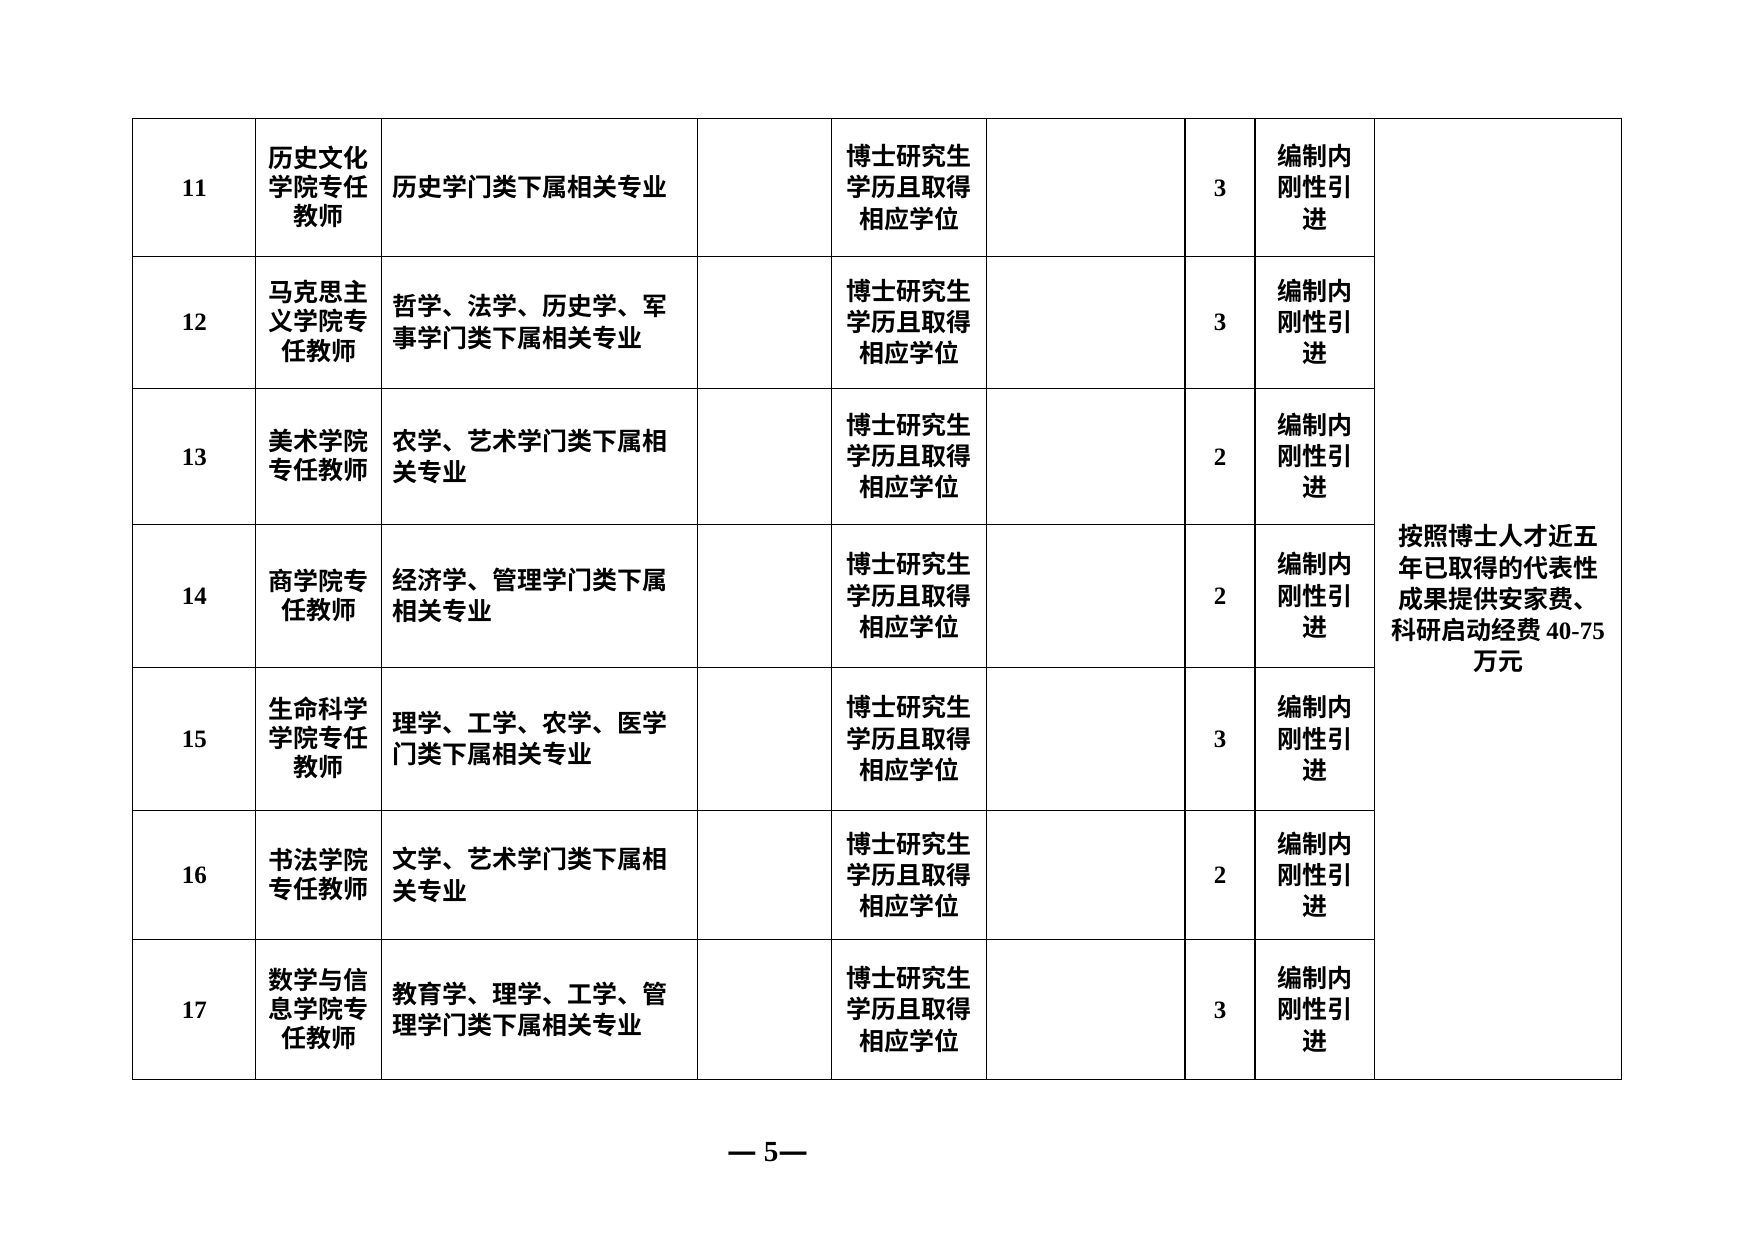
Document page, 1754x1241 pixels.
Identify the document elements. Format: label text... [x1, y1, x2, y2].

table_cell 编制内刚性引进 [1256, 811, 1374, 939]
table_cell 博士研究生学历且取得相应学位 [832, 940, 986, 1079]
table_cell 2 [1186, 525, 1254, 667]
table_cell 理学、工学、农学、医学门类下属相关专业 [382, 668, 697, 809]
table_cell 编制内刚性引进 [1256, 525, 1374, 667]
table_cell 经济学、管理学门类下属相关专业 [382, 525, 697, 667]
table_cell 编制内刚性引进 [1256, 257, 1374, 387]
table_cell 11 [133, 119, 255, 256]
table_cell [987, 119, 1184, 256]
table_cell 博士研究生学历且取得相应学位 [832, 389, 986, 524]
table_cell 12 [133, 257, 255, 387]
table_cell 历史学门类下属相关专业 [382, 119, 697, 256]
table_cell 2 [1186, 811, 1254, 939]
table_cell [987, 257, 1184, 387]
table_cell 哲学、法学、历史学、军事学门类下属相关专业 [382, 257, 697, 387]
table_cell 数学与信息学院专任教师 [256, 940, 381, 1079]
table_cell [698, 811, 831, 939]
table_cell [698, 119, 831, 256]
table_cell 美术学院 专任教师 [256, 389, 381, 524]
table_cell 教育学、理学、工学、管理学门类下属相关专业 [382, 940, 697, 1079]
table_cell [987, 940, 1184, 1079]
table_cell 编制内刚性引进 [1256, 389, 1374, 524]
table_cell 生命科学学院专任教师 [256, 668, 381, 809]
table_cell [987, 525, 1184, 667]
table_cell 商学院专任教师 [256, 525, 381, 667]
table_cell 博士研究生学历且取得相应学位 [832, 668, 986, 809]
table_cell 博士研究生学历且取得相应学位 [832, 525, 986, 667]
table_cell 马克思主义学院专任教师 [256, 257, 381, 387]
table_cell 博士研究生学历且取得相应学位 [832, 811, 986, 939]
table_cell 17 [133, 940, 255, 1079]
table_cell [698, 257, 831, 387]
table_cell [698, 389, 831, 524]
table_cell 文学、艺术学门类下属相关专业 [382, 811, 697, 939]
table_cell 2 [1186, 389, 1254, 524]
table_cell [698, 940, 831, 1079]
table_cell [698, 525, 831, 667]
table_cell [987, 668, 1184, 809]
table_cell [987, 389, 1184, 524]
table_cell 16 [133, 811, 255, 939]
table_cell 3 [1186, 119, 1254, 256]
table_cell 农学、艺术学门类下属相关专业 [382, 389, 697, 524]
table_cell [987, 811, 1184, 939]
table_cell 书法学院 专任教师 [256, 811, 381, 939]
table_cell 编制内刚性引进 [1256, 668, 1374, 809]
table_cell 博士研究生学历且取得相应学位 [832, 119, 986, 256]
table_cell 3 [1186, 940, 1254, 1079]
table_cell 编制内刚性引进 [1256, 119, 1374, 256]
table_cell 历史文化学院专任教师 [256, 119, 381, 256]
table_cell 3 [1186, 668, 1254, 809]
table_cell 13 [133, 389, 255, 524]
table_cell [1375, 119, 1621, 1079]
table_cell 3 [1186, 257, 1254, 387]
table_cell 15 [133, 668, 255, 809]
table_cell 14 [133, 525, 255, 667]
table_cell 编制内刚性引进 [1256, 940, 1374, 1079]
table_cell [698, 668, 831, 809]
table_cell 博士研究生学历且取得相应学位 [832, 257, 986, 387]
